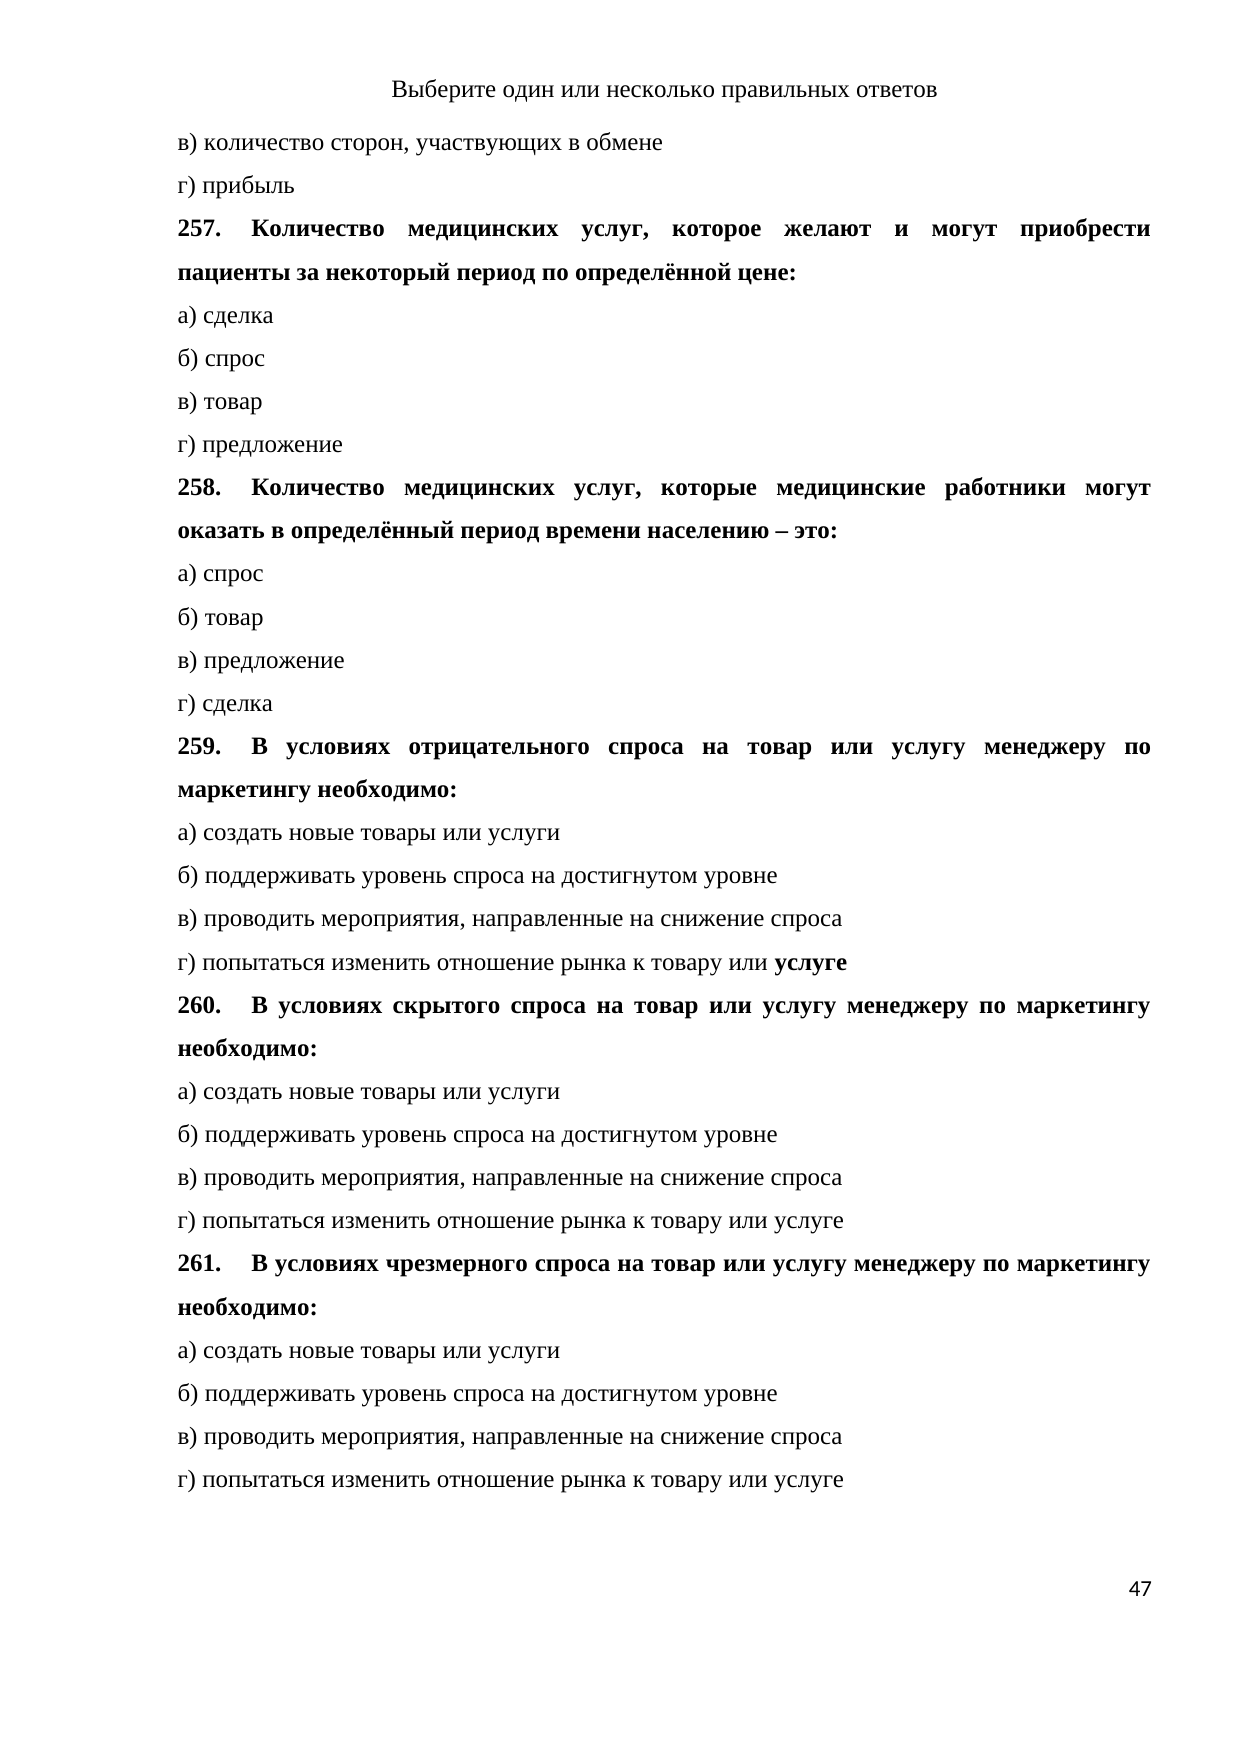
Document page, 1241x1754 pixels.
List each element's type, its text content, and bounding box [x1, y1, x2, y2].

text б) поддерживать уровень спроса на достигнутом уровне [177, 860, 1152, 889]
text г) попытаться изменить отношение рынка к товару или услуге [177, 1205, 1152, 1234]
text в) товар [177, 386, 1152, 415]
text в) количество сторон, участвующих в обмене [177, 127, 1152, 156]
list Количество медицинских услуг, которое желают и могут приобрести пациенты за некоторый период по определённой цене: [177, 213, 1152, 285]
text в) проводить мероприятия, направленные на снижение спроса [177, 903, 1152, 932]
text в) проводить мероприятия, направленные на снижение спроса [177, 1421, 1152, 1450]
list В условиях скрытого спроса на товар или услугу менеджеру по маркетингу необходимо: [177, 990, 1152, 1062]
list В условиях чрезмерного спроса на товар или услугу менеджеру по маркетингу необходимо: [177, 1248, 1152, 1320]
text г) прибыль [177, 170, 1152, 199]
text а) сделка [177, 300, 1152, 328]
text б) спрос [177, 343, 1152, 372]
text б) поддерживать уровень спроса на достигнутом уровне [177, 1119, 1152, 1148]
text в) проводить мероприятия, направленные на снижение спроса [177, 1162, 1152, 1191]
text а) создать новые товары или услуги [177, 817, 1152, 846]
text а) создать новые товары или услуги [177, 1335, 1152, 1363]
text а) создать новые товары или услуги [177, 1076, 1152, 1105]
text г) попытаться изменить отношение рынка к товару или услуге [177, 1464, 1152, 1493]
text г) попытаться изменить отношение рынка к товару или услуге [177, 947, 1152, 975]
text г) предложение [177, 429, 1152, 458]
text б) товар [177, 602, 1152, 630]
text г) сделка [177, 688, 1152, 717]
list Количество медицинских услуг, которые медицинские работники могут оказать в определённый период времени населению – это: [177, 472, 1152, 544]
list В условиях отрицательного спроса на товар или услугу менеджеру по маркетингу необходимо: [177, 731, 1152, 803]
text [177, 1378, 1152, 1407]
text а) спрос [177, 558, 1152, 587]
text в) предложение [177, 645, 1152, 673]
